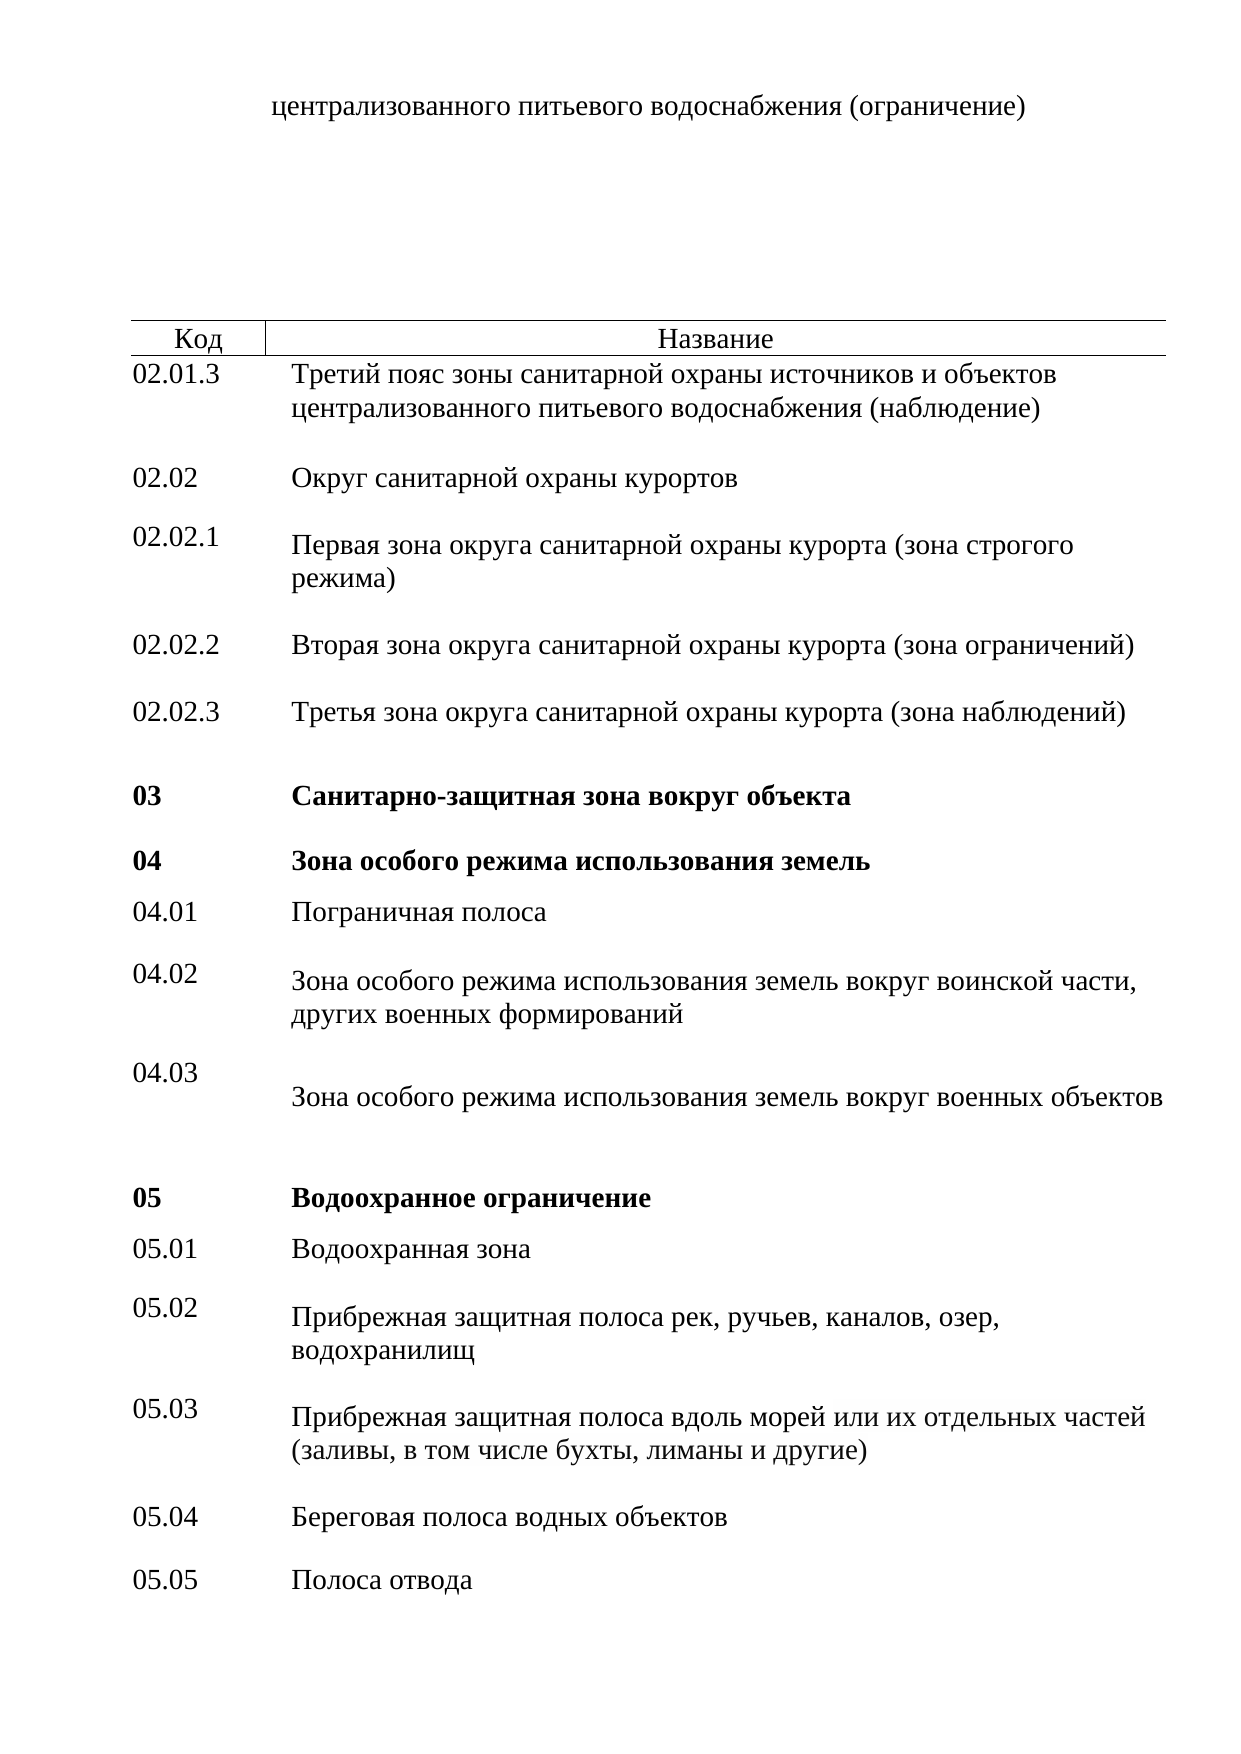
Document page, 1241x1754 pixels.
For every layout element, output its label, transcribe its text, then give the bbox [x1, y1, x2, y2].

text централизованного питьевого водоснабжения (ограничение) [131, 88, 1166, 122]
table_cell 04.01 [131, 877, 265, 946]
table_cell Округ санитарной охраны курортов [265, 443, 1166, 511]
table_cell 02.01.3 [131, 356, 265, 443]
table_cell Третья зона округа санитарной охраны курорта (зона наблюдений) [265, 677, 1166, 745]
table_cell 05.03 [131, 1383, 265, 1482]
table_cell 03 [131, 745, 265, 812]
table_cell Первая зона округа санитарной охраны курорта (зона строгого режима) [265, 511, 1166, 610]
table_cell 05 [131, 1144, 265, 1214]
table_cell Водоохранное ограничение [265, 1144, 1166, 1214]
table_cell 02.02.3 [131, 677, 265, 745]
table_cell 05.04 [131, 1482, 265, 1549]
table_cell 02.02.2 [131, 610, 265, 677]
table_cell Береговая полоса водных объектов [265, 1482, 1166, 1549]
table_cell Зона особого режима использования земель [265, 812, 1166, 877]
table_cell 04.03 [131, 1047, 265, 1144]
table_header Код [131, 321, 265, 355]
table_cell 02.02.1 [131, 511, 265, 610]
table_cell 05.02 [131, 1282, 265, 1383]
table_header Название [266, 321, 1166, 355]
table_cell Вторая зона округа санитарной охраны курорта (зона ограничений) [265, 610, 1166, 677]
table_cell 04 [131, 812, 265, 877]
table_cell Третий пояс зоны санитарной охраны источников и объектов централизованного питьевого водоснабжения (наблюдение) [265, 356, 1166, 443]
table_cell 04.02 [131, 946, 265, 1047]
table_cell Санитарно-защитная зона вокруг объекта [265, 745, 1166, 812]
table_cell Прибрежная защитная полоса рек, ручьев, каналов, озер, водохранилищ [265, 1282, 1166, 1383]
table_cell Зона особого режима использования земель вокруг военных объектов [265, 1047, 1166, 1144]
table_cell Водоохранная зона [265, 1214, 1166, 1282]
table_cell Зона особого режима использования земель вокруг воинской части, других военных формирований [265, 946, 1166, 1047]
table_cell Прибрежная защитная полоса вдоль морей или их отдельных частей (заливы, в том числе бухты, лиманы и другие) [265, 1383, 1166, 1482]
table_cell 05.01 [131, 1214, 265, 1282]
table_cell Полоса отвода [265, 1549, 1166, 1596]
table_cell 02.02 [131, 443, 265, 511]
table_cell 05.05 [131, 1549, 265, 1596]
table_cell Пограничная полоса [265, 877, 1166, 946]
